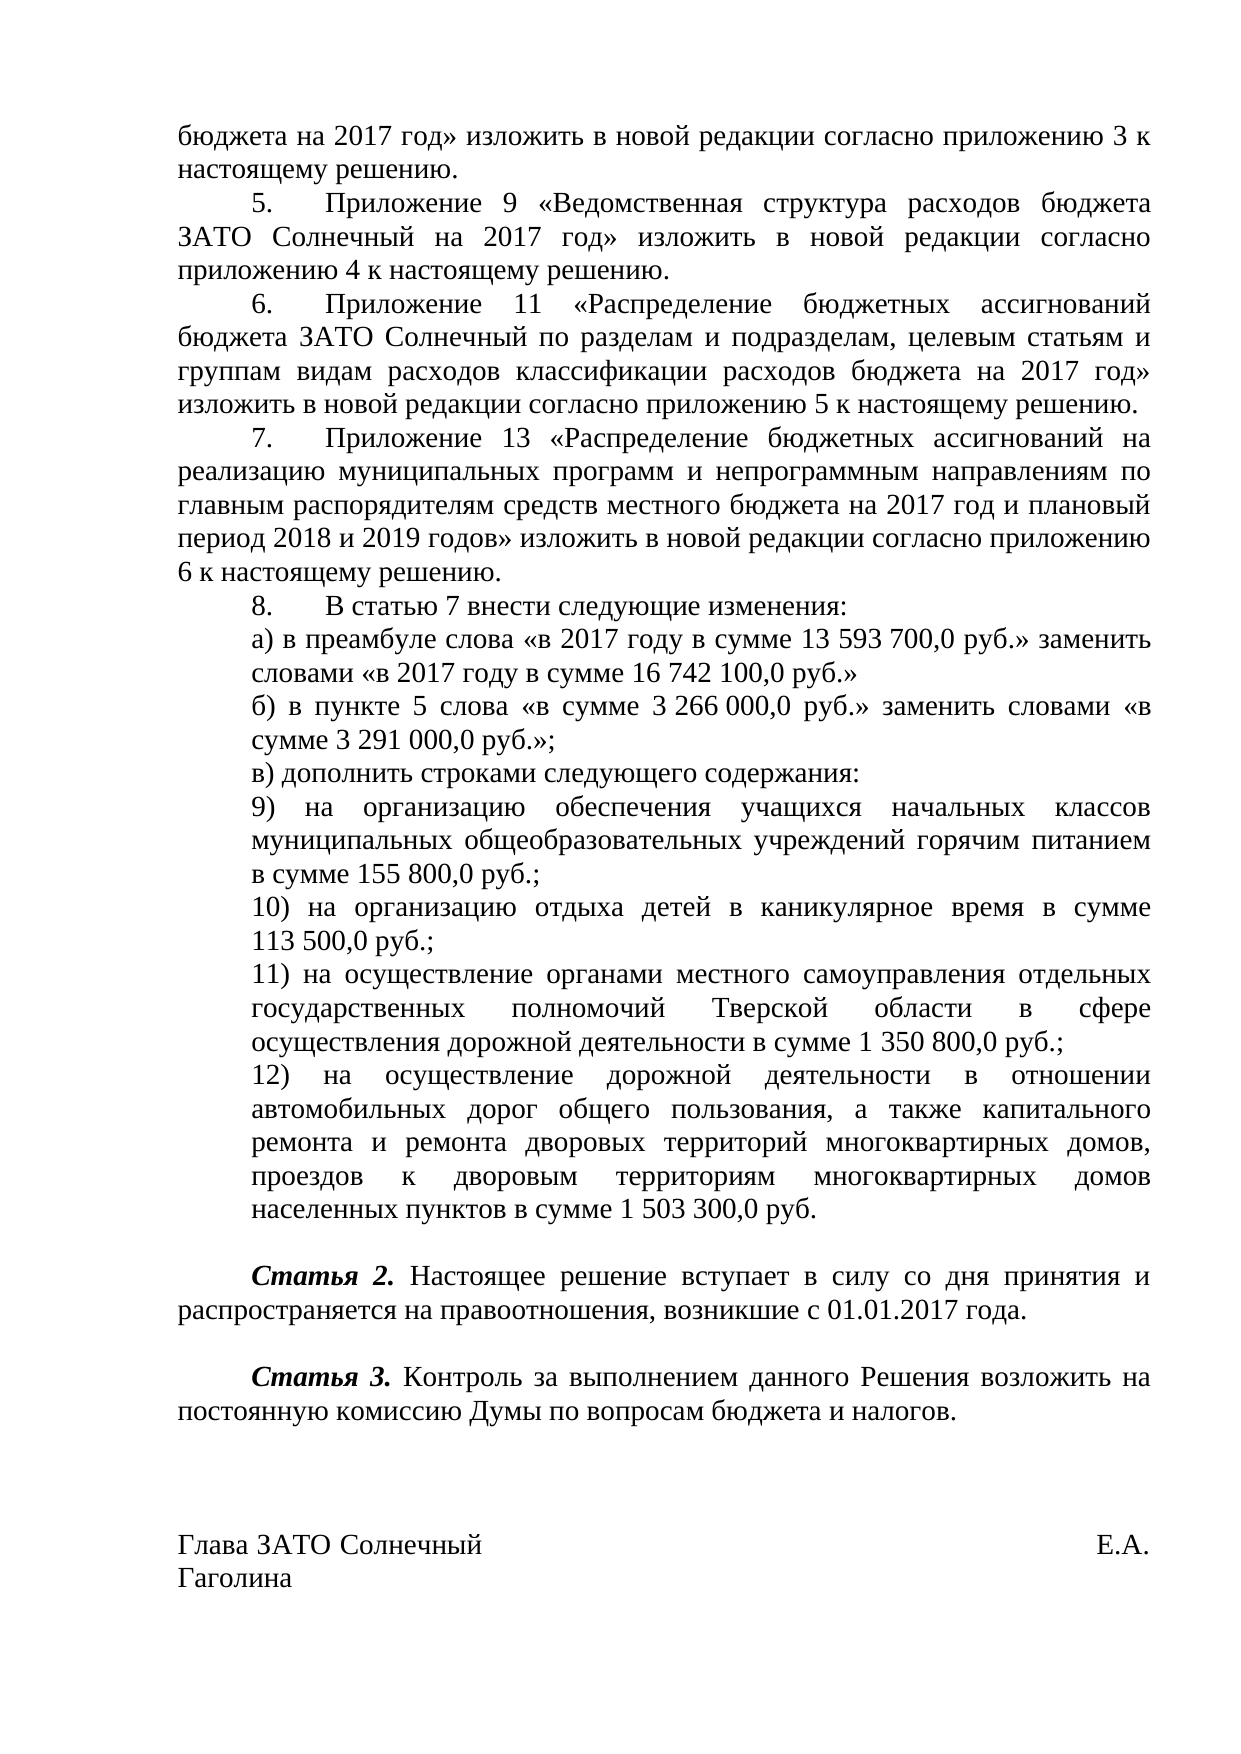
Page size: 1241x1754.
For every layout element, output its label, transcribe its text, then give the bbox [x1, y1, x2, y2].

list Приложение 13 «Распределение бюджетных ассигнований на реализацию муниципальных программ и непрограммным направлениям по главным распорядителям средств местного бюджета на 2017 год и плановый период 2018 и 2019 годов» изложить в новой редакции согласно приложению 6 к настоящему решению. [177, 420, 1152, 588]
list 11) на осуществление органами местного самоуправления отдельных государственных полномочий Тверской области в сфере осуществления дорожной деятельности в сумме 1 350 800,0 руб.; [251, 957, 1152, 1057]
list а) в преамбуле слова «в 2017 году в сумме 13 593 700,0 руб.» заменить словами «в 2017 году в сумме 16 742 100,0 руб.» [251, 621, 1152, 688]
list б) в пункте 5 слова «в сумме 3 266 000,0 руб.» заменить словами «в сумме 3 291 000,0 руб.»; [251, 688, 1152, 755]
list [177, 118, 1152, 185]
list 12) на осуществление дорожной деятельности в отношении автомобильных дорог общего пользования, а также капитального ремонта и ремонта дворовых территорий многоквартирных домов, проездов к дворовым территориям многоквартирных домов населенных пунктов в сумме 1 503 300,0 руб. [251, 1057, 1152, 1225]
text Статья 2. Настоящее решение вступает в силу со дня принятия и распространяется на правоотношения, возникшие с 01.01.2017 года. [177, 1258, 1152, 1326]
list в) дополнить строками следующего содержания: [251, 755, 1152, 789]
text Статья 3. Контроль за выполнением данного Решения возложить на постоянную комиссию Думы по вопросам бюджета и налогов. [177, 1359, 1152, 1426]
list 10) на организацию отдыха детей в каникулярное время в сумме 113 500,0 руб.; [251, 889, 1152, 957]
list Глава ЗАТО Солнечный Е.А. Гаголина [177, 1527, 1152, 1594]
list В статью 7 внести следующие изменения: [177, 588, 1152, 621]
list 9) на организацию обеспечения учащихся начальных классов муниципальных общеобразовательных учреждений горячим питанием в сумме 155 800,0 руб.; [251, 789, 1152, 889]
list Приложение 11 «Распределение бюджетных ассигнований бюджета ЗАТО Солнечный по разделам и подразделам, целевым статьям и группам видам расходов классификации расходов бюджета на 2017 год» изложить в новой редакции согласно приложению 5 к настоящему решению. [177, 286, 1152, 420]
list Приложение 9 «Ведомственная структура расходов бюджета ЗАТО Солнечный на 2017 год» изложить в новой редакции согласно приложению 4 к настоящему решению. [177, 185, 1152, 286]
